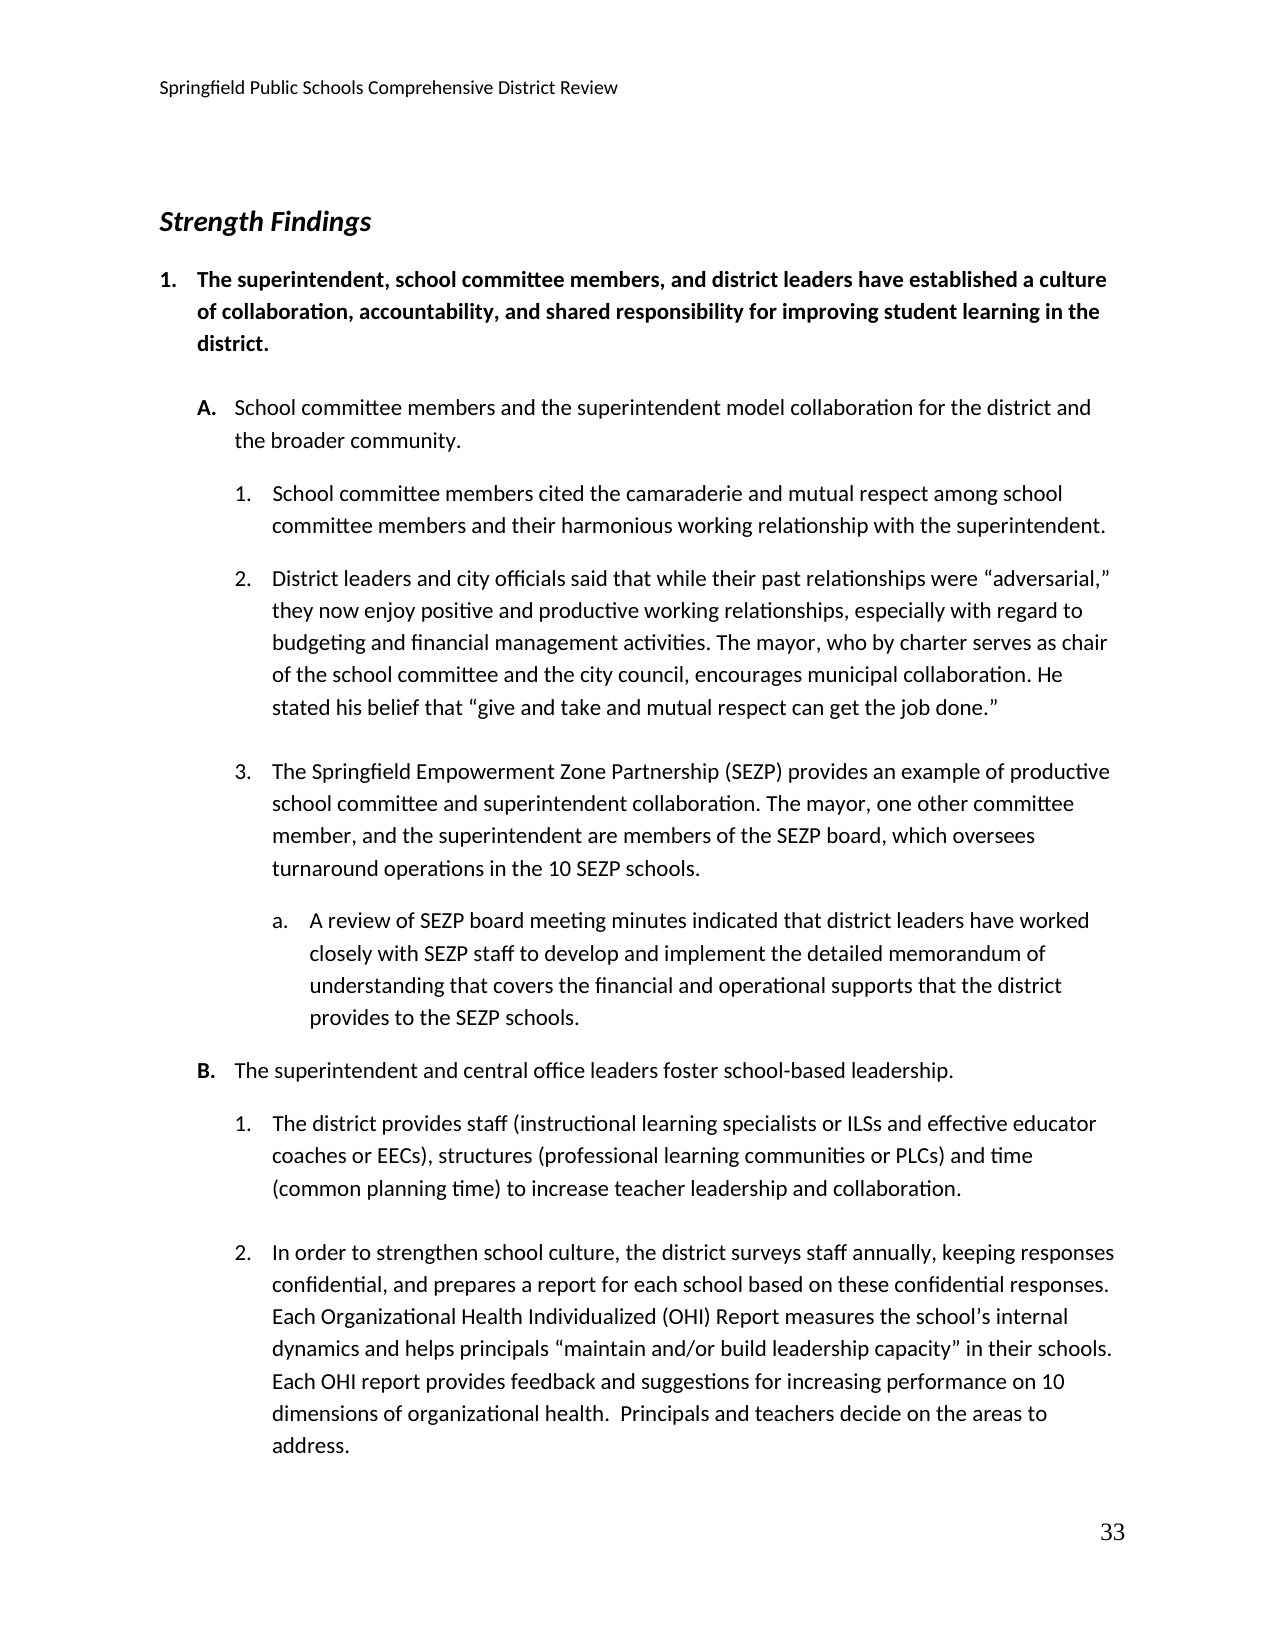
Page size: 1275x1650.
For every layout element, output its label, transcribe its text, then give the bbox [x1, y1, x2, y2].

list 3. The Springfield Empowerment Zone Partnership (SEZP) provides an example of productive school committee and superintendent collaboration. The mayor, one other committee member, and the superintendent are members of the SEZP board, which oversees turnaround operations in the 10 SEZP schools. [234, 757, 1125, 882]
list In order to strengthen school culture, the district surveys staff annually, keeping responses confidential, and prepares a report for each school based on these confidential responses. Each Organizational Health Individualized (OHI) Report measures the school’s internal dynamics and helps principals “maintain and/or build leadership capacity” in their schools. Each OHI report provides feedback and suggestions for increasing performance on 10 dimensions of organizational health. Principals and teachers decide on the areas to address. [234, 1238, 1125, 1459]
text 1. School committee members cited the camaraderie and mutual respect among school committee members and their harmonious working relationship with the superintendent. [234, 479, 1125, 539]
list The superintendent and central office leaders foster school-based leadership. [197, 1056, 1125, 1084]
list 2. District leaders and city officials said that while their past relationships were “adversarial,” they now enjoy positive and productive working relationships, especially with regard to budgeting and financial management activities. The mayor, who by charter serves as chair of the school committee and the city council, encourages municipal collaboration. He stated his belief that “give and take and mutual respect can get the job done.” [234, 564, 1125, 721]
list 1. The district provides staff (instructional learning specialists or ILSs and effective educator coaches or EECs), structures (professional learning communities or PLCs) and time (common planning time) to increase teacher leadership and collaboration. [234, 1109, 1125, 1202]
text Strength Findings [159, 203, 1125, 239]
list A review of SEZP board meeting minutes indicated that district leaders have worked closely with SEZP staff to develop and implement the detailed memorandum of understanding that covers the financial and operational supports that the district provides to the SEZP schools. [272, 907, 1144, 1031]
list The superintendent, school committee members, and district leaders have established a culture of collaboration, accountability, and shared responsibility for improving student learning in the district. [159, 265, 1125, 357]
list School committee members and the superintendent model collaboration for the district and the broader community. [197, 393, 1125, 454]
